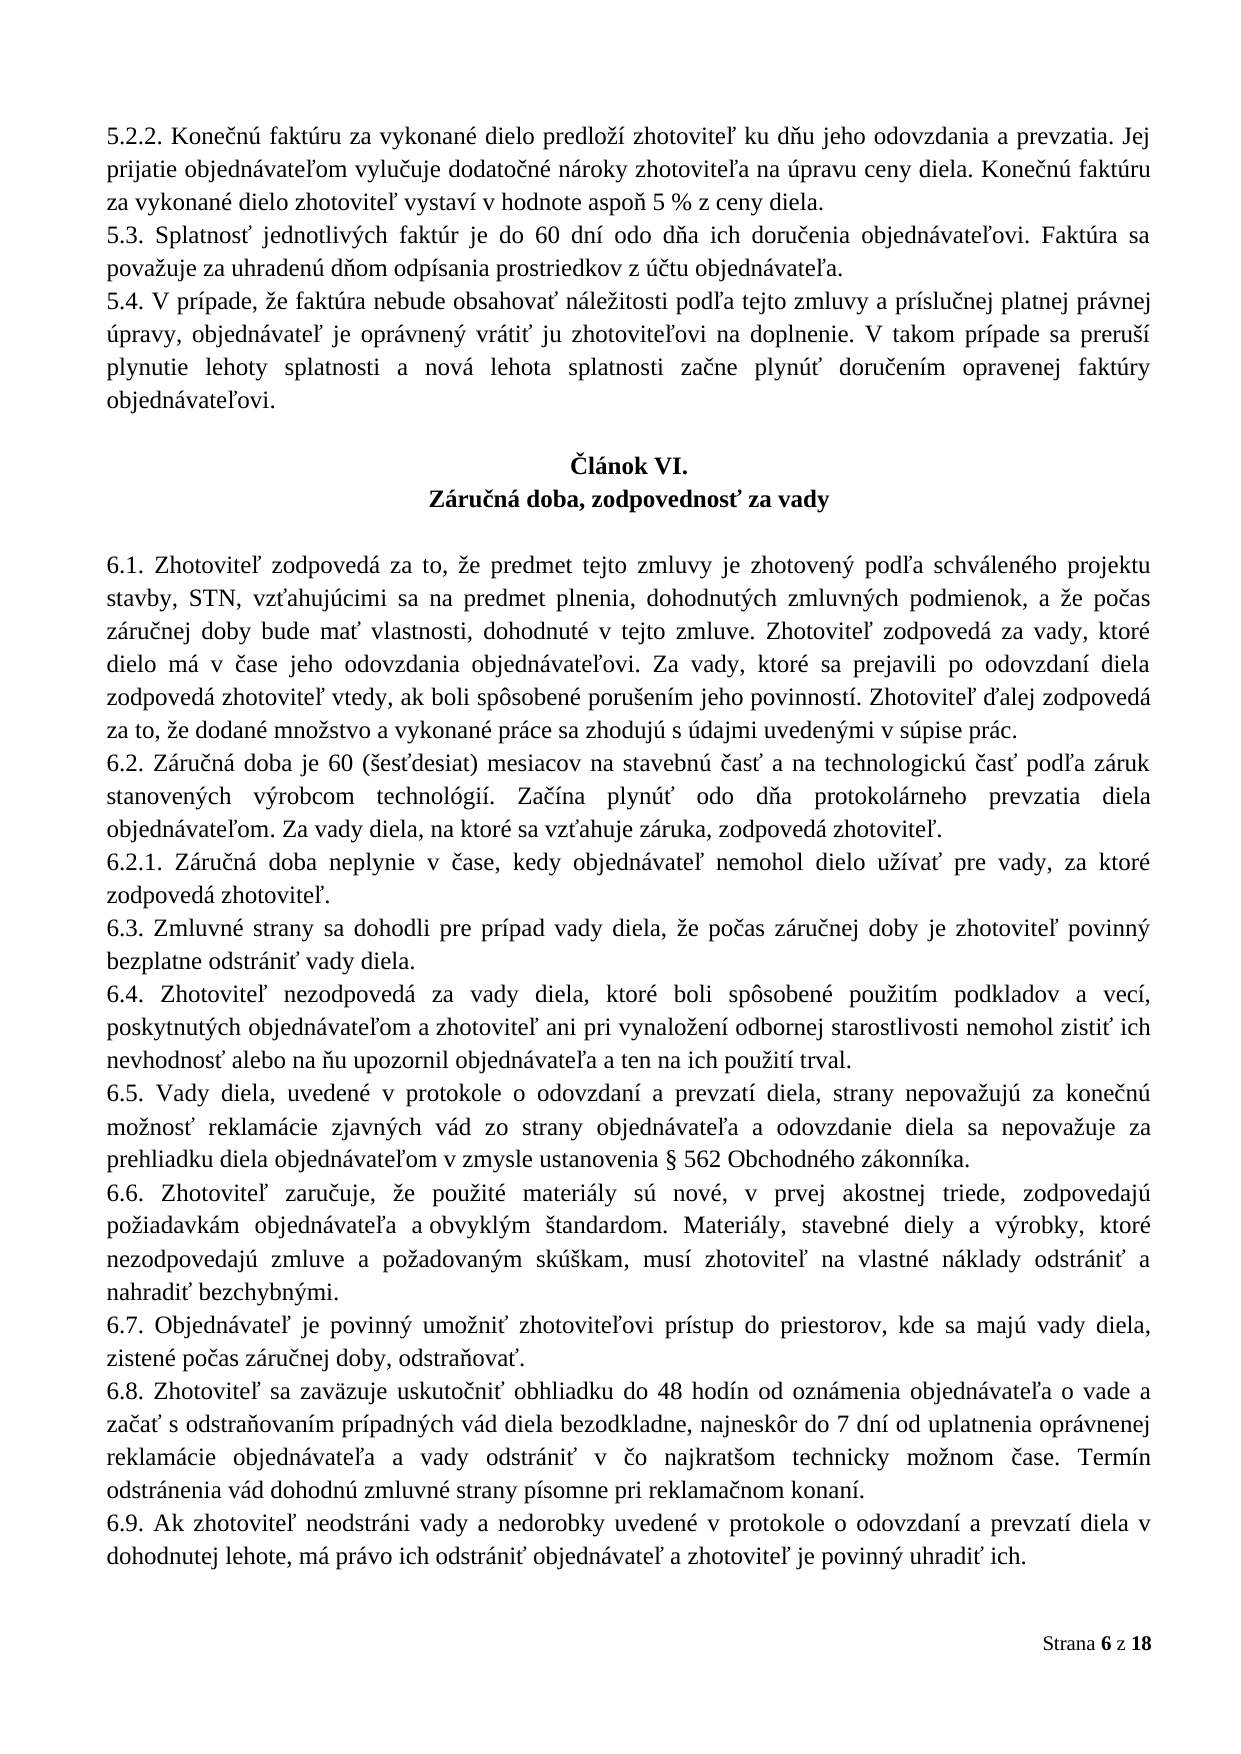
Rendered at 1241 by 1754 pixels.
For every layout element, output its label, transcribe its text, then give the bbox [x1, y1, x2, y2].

text 6.2.1. Záručná doba neplynie v čase, kedy objednávateľ nemohol dielo užívať pre vady, za ktoré zodpovedá zhotoviteľ. [106, 847, 1152, 909]
text 6.9. Ak zhotoviteľ neodstráni vady a nedorobky uvedené v protokole o odovzdaní a prevzatí diela v dohodnutej lehote, má právo ich odstrániť objednávateľ a zhotoviteľ je povinný uhradiť ich. [106, 1508, 1152, 1569]
text 6.6. Zhotoviteľ zaručuje, že použité materiály sú nové, v prvej akostnej triede, zodpovedajú požiadavkám objednávateľa a obvyklým štandardom. Materiály, stavebné diely a výrobky, ktoré nezodpovedajú zmluve a požadovaným skúškam, musí zhotoviteľ na vlastné náklady odstrániť a nahradiť bezchybnými. [106, 1178, 1152, 1305]
text 5.3. Splatnosť jednotlivých faktúr je do 60 dní odo dňa ich doručenia objednávateľovi. Faktúra sa považuje za uhradenú dňom odpísania prostriedkov z účtu objednávateľa. [106, 220, 1152, 282]
text 6.5. Vady diela, uvedené v protokole o odovzdaní a prevzatí diela, strany nepovažujú za konečnú možnosť reklamácie zjavných vád zo strany objednávateľa a odovzdanie diela sa nepovažuje za prehliadku diela objednávateľom v zmysle ustanovenia § 562 Obchodného zákonníka. [106, 1078, 1152, 1173]
text 6.7. Objednávateľ je povinný umožniť zhotoviteľovi prístup do priestorov, kde sa majú vady diela, zistené počas záručnej doby, odstraňovať. [106, 1310, 1152, 1371]
text 6.1. Zhotoviteľ zodpovedá za to, že predmet tejto zmluvy je zhotovený podľa schváleného projektu stavby, STN, vzťahujúcimi sa na predmet plnenia, dohodnutých zmluvných podmienok, a že počas záručnej doby bude mať vlastnosti, dohodnuté v tejto zmluve. Zhotoviteľ zodpovedá za vady, ktoré dielo má v čase jeho odovzdania objednávateľovi. Za vady, ktoré sa prejavili po odovzdaní diela zodpovedá zhotoviteľ vtedy, ak boli spôsobené porušením jeho povinností. Zhotoviteľ ďalej zodpovedá za to, že dodané množstvo a vykonané práce sa zhodujú s údajmi uvedenými v súpise prác. [106, 550, 1152, 744]
text 5.4. V prípade, že faktúra nebude obsahovať náležitosti podľa tejto zmluvy a príslučnej platnej právnej úpravy, objednávateľ je oprávnený vrátiť ju zhotoviteľovi na doplnenie. V takom prípade sa preruší plynutie lehoty splatnosti a nová lehota splatnosti začne plynúť doručením opravenej faktúry objednávateľovi. [106, 286, 1152, 414]
text 6.3. Zmluvné strany sa dohodli pre prípad vady diela, že počas záručnej doby je zhotoviteľ povinný bezplatne odstrániť vady diela. [106, 913, 1152, 975]
text 5.2.2. Konečnú faktúru za vykonané dielo predloží zhotoviteľ ku dňu jeho odovzdania a prevzatia. Jej prijatie objednávateľom vylučuje dodatočné nároky zhotoviteľa na úpravu ceny diela. Konečnú faktúru za vykonané dielo zhotoviteľ vystaví v hodnote aspoň 5 % z ceny diela. [106, 121, 1152, 216]
text 6.4. Zhotoviteľ nezodpovedá za vady diela, ktoré boli spôsobené použitím podkladov a vecí, poskytnutých objednávateľom a zhotoviteľ ani pri vynaložení odbornej starostlivosti nemohol zistiť ich nevhodnosť alebo na ňu upozornil objednávateľa a ten na ich použití trval. [106, 979, 1152, 1074]
text 6.8. Zhotoviteľ sa zaväzuje uskutočniť obhliadku do 48 hodín od oznámenia objednávateľa o vade a začať s odstraňovaním prípadných vád diela bezodkladne, najneskôr do 7 dní od uplatnenia oprávnenej reklamácie objednávateľa a vady odstrániť v čo najkratšom technicky možnom čase. Termín odstránenia vád dohodnú zmluvné strany písomne pri reklamačnom konaní. [106, 1376, 1152, 1503]
text Záručná doba, zodpovednosť za vady [106, 484, 1152, 513]
text 6.2. Záručná doba je 60 (šesťdesiat) mesiacov na stavebnú časť a na technologickú časť podľa záruk stanovených výrobcom technológií. Začína plynúť odo dňa protokolárneho prevzatia diela objednávateľom. Za vady diela, na ktoré sa vzťahuje záruka, zodpovedá zhotoviteľ. [106, 748, 1152, 843]
text Článok VI. [106, 451, 1152, 480]
